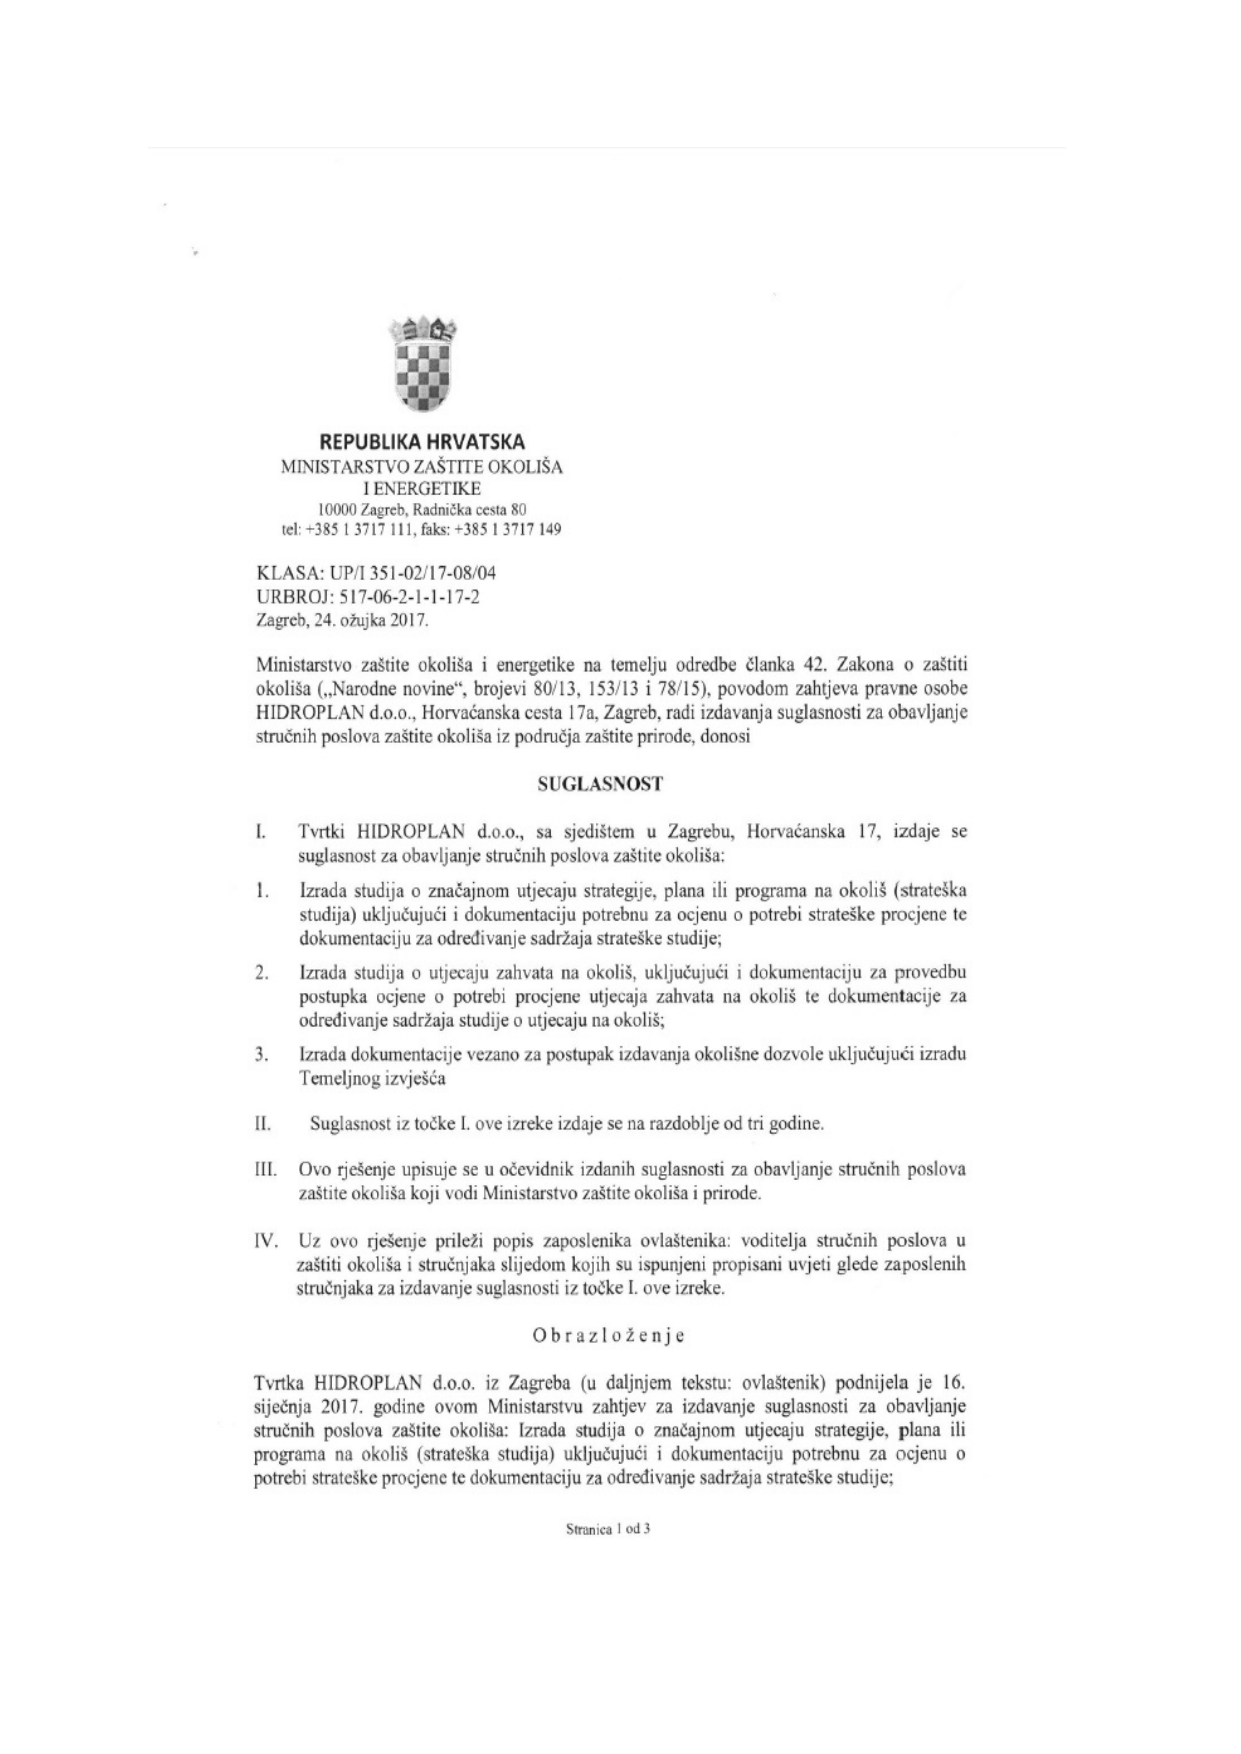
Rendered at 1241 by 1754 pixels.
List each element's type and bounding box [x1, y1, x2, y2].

picture [147, 147, 1067, 1599]
